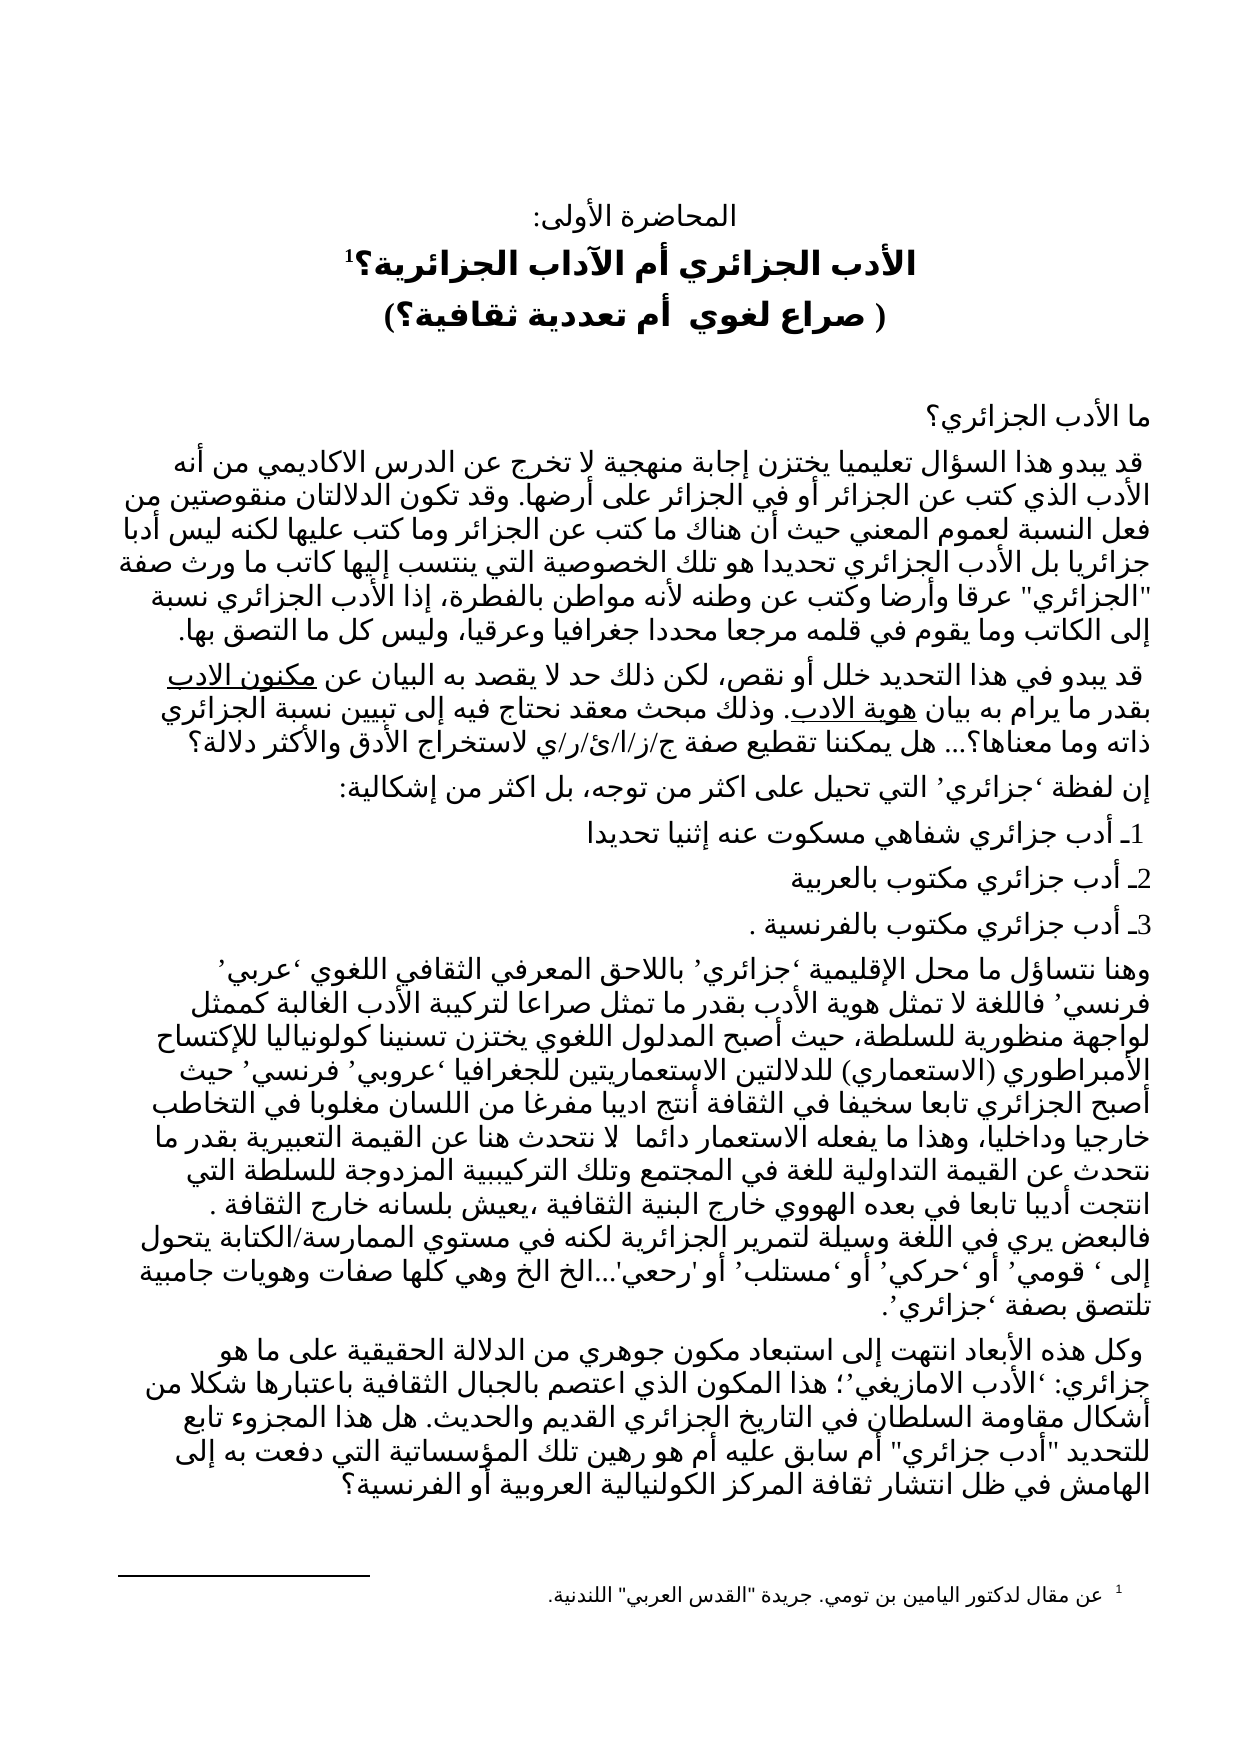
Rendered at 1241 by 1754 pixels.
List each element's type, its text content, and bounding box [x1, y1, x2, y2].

text قد يبدو في هذا التحديد خلل أو نقص، لكن ذلك حد لا يقصد به البيان عن مكنون الادب بقدر ما يرام به بيان هوية الادب. وذلك مبحث معقد نحتاج فيه إلى تبيين نسبة الجزائري ذاته وما معناها؟... هل يمكننا تقطيع صفة ج/ز/ا/ئ/ر/ي لاستخراج الأدق والأكثر دلالة؟ [118, 658, 1152, 759]
text إن لفظة ‘جزائري’ التي تحيل على اكثر من توجه، بل اكثر من إشكالية: [118, 771, 1152, 804]
text قد يبدو هذا السؤال تعليميا يختزن إجابة منهجية لا تخرج عن الدرس الاكاديمي من أنه الأدب الذي كتب عن الجزائر أو في الجزائر على أرضها. وقد تكون الدلالتان منقوصتين من فعل النسبة لعموم المعني حيث أن هناك ما كتب عن الجزائر وما كتب عليها لكنه ليس أدبا جزائريا بل الأدب الجزائري تحديدا هو تلك الخصوصية التي ينتسب إليها كاتب ما ورث صفة "الجزائري" عرقا وأرضا وكتب عن وطنه لأنه مواطن بالفطرة، إذا الأدب الجزائري نسبة إلى الكاتب وما يقوم في قلمه مرجعا محددا جغرافيا وعرقيا، وليس كل ما التصق بها. [118, 445, 1152, 646]
text 2ـ أدب جزائري مكتوب بالعربية [118, 861, 1152, 895]
text وهنا نتساؤل ما محل الإقليمية ‘جزائري’ باللاحق المعرفي الثقافي اللغوي ‘عربي’ فرنسي’ فاللغة لا تمثل هوية الأدب بقدر ما تمثل صراعا لتركيبة الأدب الغالبة كممثل لواجهة منظورية للسلطة، حيث أصبح المدلول اللغوي يختزن تسنينا كولونياليا للإكتساح الأمبراطوري (الاستعماري) للدلالتين الاستعماريتين للجغرافيا ‘عروبي’ فرنسي’ حيث أصبح الجزائري تابعا سخيفا في الثقافة أنتج اديبا مفرغا من اللسان مغلوبا في التخاطب خارجيا وداخليا، وهذا ما يفعله الاستعمار دائما. لا نتحدث هنا عن القيمة التعبيرية بقدر ما نتحدث عن القيمة التداولية للغة في المجتمع وتلك التركيببية المزدوجة للسلطة التي انتجت أديبا تابعا في بعده الهووي خارج البنية الثقافية ،يعيش بلسانه خارج الثقافة . فالبعض يري في اللغة وسيلة لتمرير الجزائرية لكنه في مستوي الممارسة/الكتابة يتحول إلى ‘ قومي’ أو ‘حركي’ أو ‘مستلب’ أو 'رحعي'...الخ الخ وهي كلها صفات وهويات جامبية تلتصق بصفة ‘جزائري’. [118, 952, 1152, 1321]
text وكل هذه الأبعاد انتهت إلى استبعاد مكون جوهري من الدلالة الحقيقية على ما هو جزائري: ‘الأدب الامازيغي’؛ هذا المكون الذي اعتصم بالجبال الثقافية باعتبارها شكلا من أشكال مقاومة السلطان في التاريخ الجزائري القديم والحديث. هل هذا المجزوء تابع للتحديد "أدب جزائري" أم سابق عليه أم هو رهين تلك المؤسساتية التي دفعت به إلى الهامش في ظل انتشار ثقافة المركز الكولنيالية العروبية أو الفرنسية؟ [118, 1333, 1152, 1501]
text 3ـ أدب جزائري مكتوب بالفرنسية . [118, 907, 1152, 940]
text 1ـ أدب جزائري شفاهي مسكوت عنه إثنيا تحديدا [118, 816, 1152, 849]
text ( صراع لغوي أم تعددية ثقافية؟) [118, 295, 1152, 333]
text الأدب الجزائري أم الآداب الجزائرية؟ [118, 244, 1152, 283]
text المحاضرة الأولى: [118, 199, 1152, 233]
text ما الأدب الجزائري؟ [118, 399, 1152, 433]
